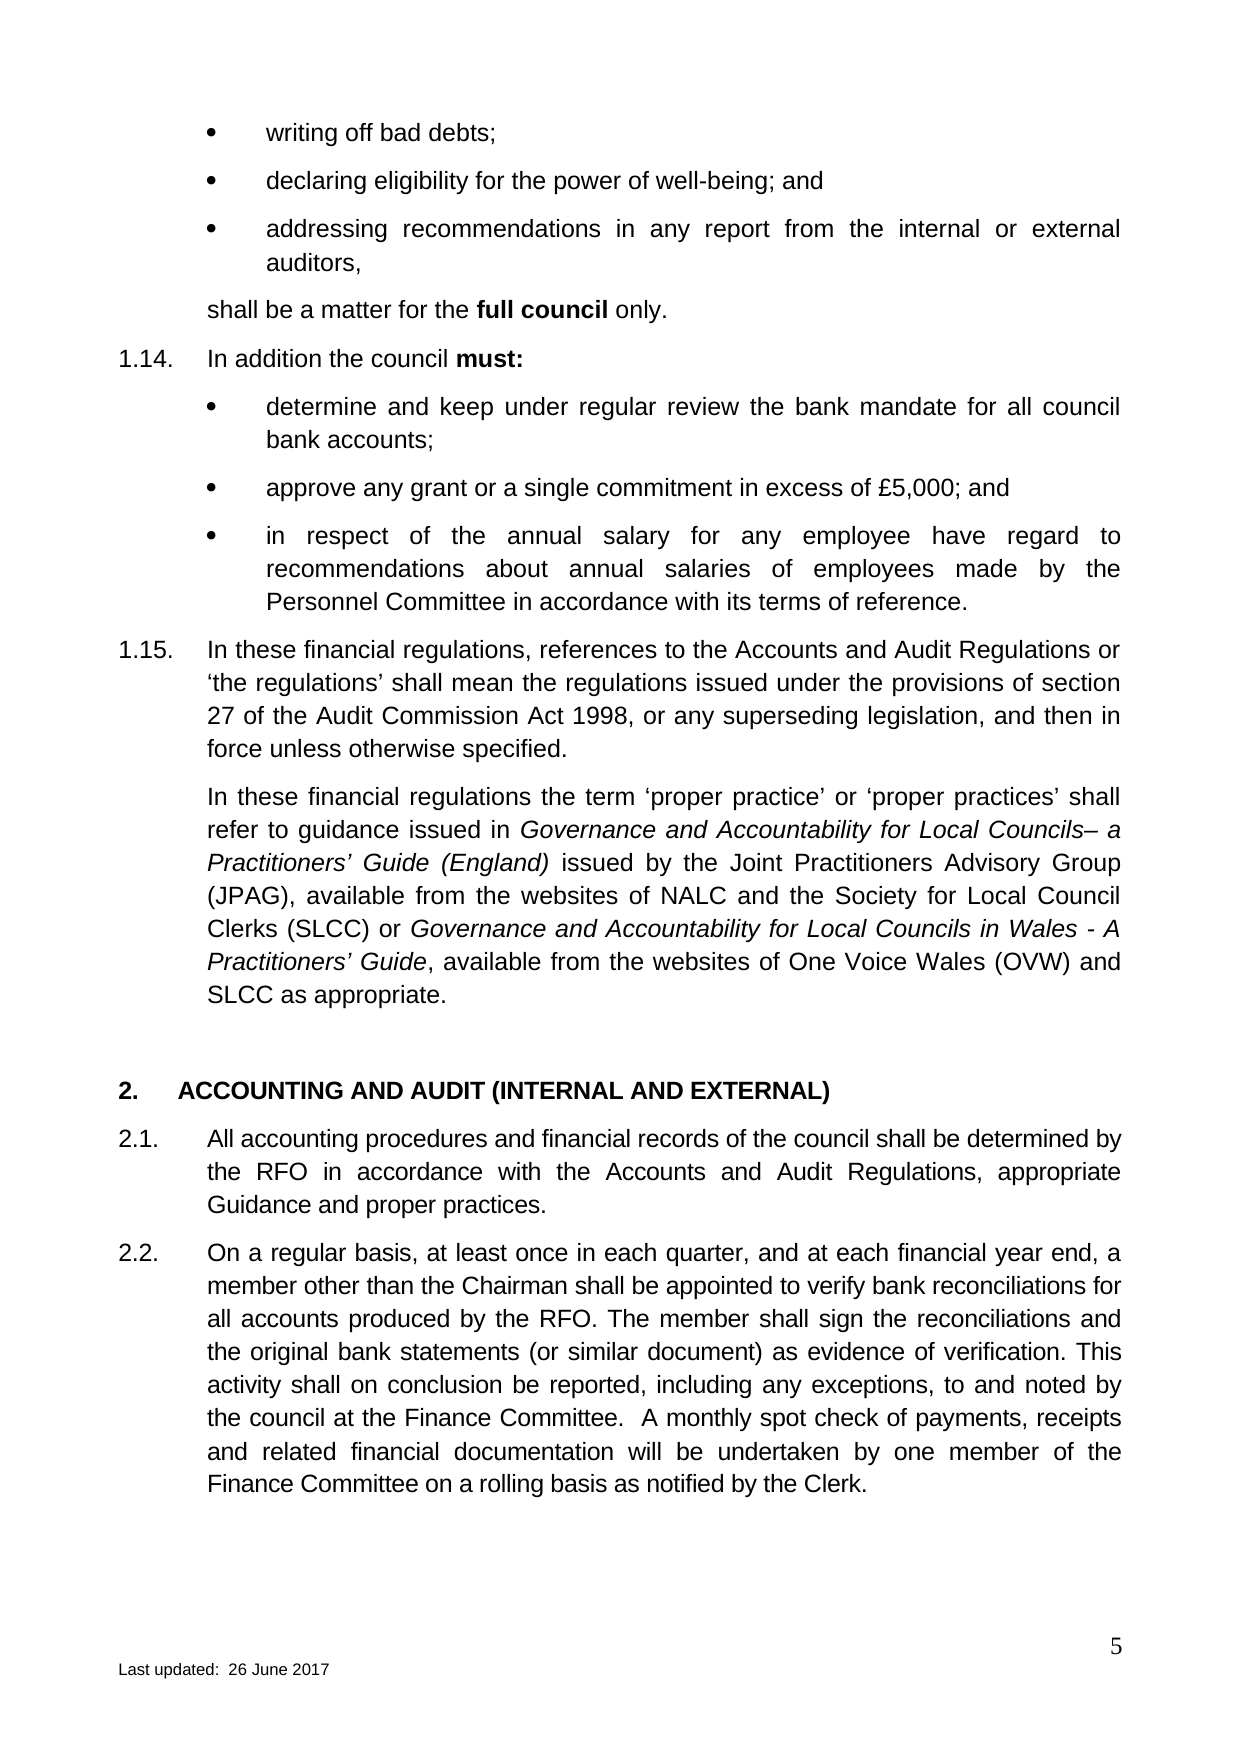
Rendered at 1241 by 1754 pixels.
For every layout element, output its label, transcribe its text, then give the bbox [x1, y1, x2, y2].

subtitle ACCOUNTING AND AUDIT (INTERNAL AND EXTERNAL) [118, 1076, 1122, 1105]
list writing off bad debts; [207, 118, 1122, 147]
list declaring eligibility for the power of well-being; and [207, 166, 1122, 195]
list addressing recommendations in any report from the internal or external auditors, [207, 214, 1122, 276]
list determine and keep under regular review the bank mandate for all council bank accounts; [207, 392, 1122, 453]
text In these financial regulations the term ‘proper practice’ or ‘proper practices’ shall refer to guidance issued in Governance and Accountability for Local Councils– a Practitioners’ Guide (England) issued by the Joint Practitioners Advisory Group (JPAG), available from the websites of NALC and the Society for Local Council Clerks (SLCC) or Governance and Accountability for Local Councils in Wales - A Practitioners’ Guide, available from the websites of One Voice Wales (OVW) and SLCC as appropriate. [207, 782, 1122, 1009]
text shall be a matter for the full council only. [207, 296, 1122, 324]
list In these financial regulations, references to the Accounts and Audit Regulations or ‘the regulations’ shall mean the regulations issued under the provisions of section 27 of the Audit Commission Act 1998, or any superseding legislation, and then in force unless otherwise specified. [118, 635, 1122, 763]
list On a regular basis, at least once in each quarter, and at each financial year end, a member other than the Chairman shall be appointed to verify bank reconciliations for all accounts produced by the RFO. The member shall sign the reconciliations and the original bank statements (or similar document) as evidence of verification. This activity shall on conclusion be reported, including any exceptions, to and noted by the council at the Finance Committee. A monthly spot check of payments, receipts and related financial documentation will be undertaken by one member of the Finance Committee on a rolling basis as notified by the Clerk. [118, 1238, 1122, 1498]
list in respect of the annual salary for any employee have regard to recommendations about annual salaries of employees made by the Personnel Committee in accordance with its terms of reference. [207, 521, 1122, 616]
list approve any grant or a single commitment in excess of £5,000; and [207, 473, 1122, 502]
list All accounting procedures and financial records of the council shall be determined by the RFO in accordance with the Accounts and Audit Regulations, appropriate Guidance and proper practices. [118, 1124, 1122, 1219]
list In addition the council must: [118, 343, 1122, 372]
